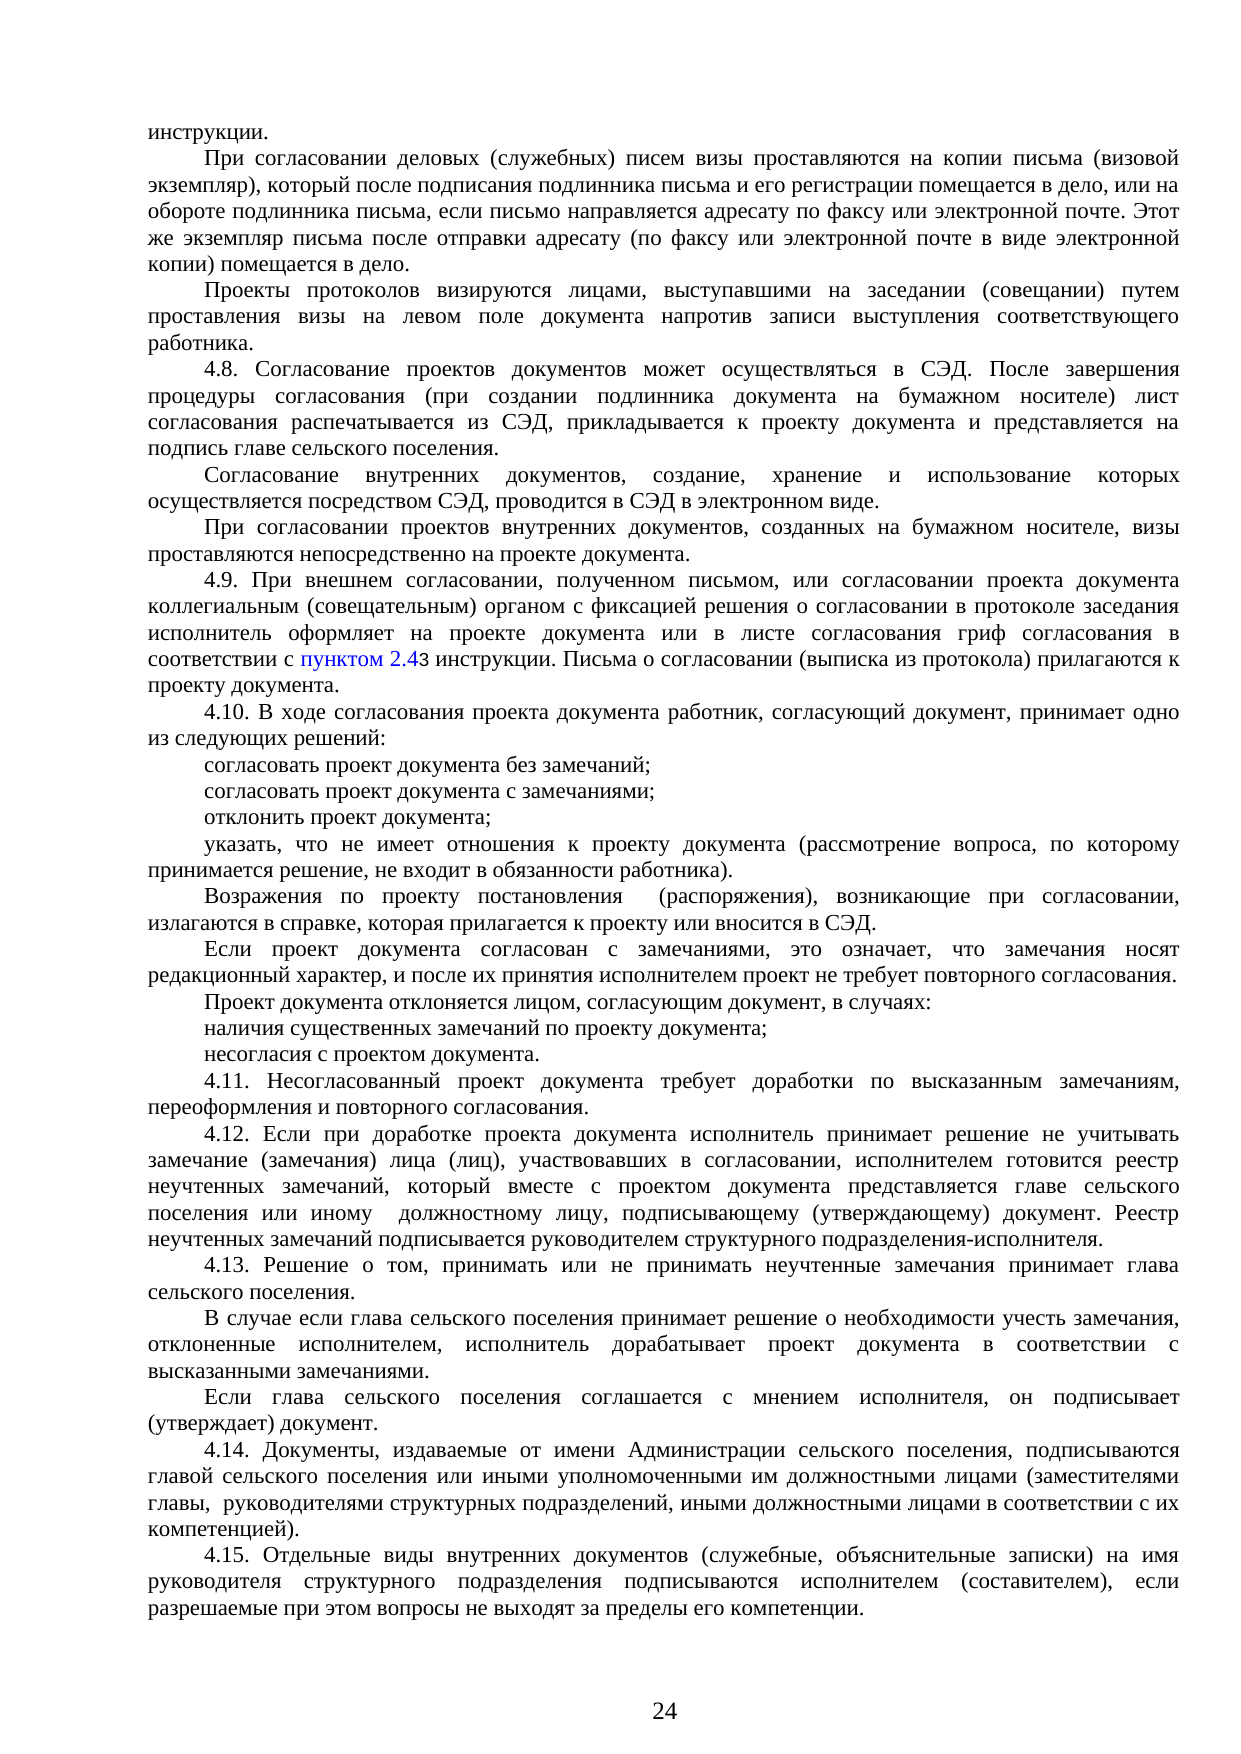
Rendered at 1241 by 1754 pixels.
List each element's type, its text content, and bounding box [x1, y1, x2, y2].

text наличия существенных замечаний по проекту документа; [148, 1014, 1181, 1041]
text При согласовании деловых (служебных) писем визы проставляются на копии письма (визовой экземпляр), который после подписания подлинника письма и его регистрации помещается в дело, или на обороте подлинника письма, если письмо направляется адресату по факсу или электронной почте. Этот же экземпляр письма после отправки адресату (по факсу или электронной почте в виде электронной копии) помещается в дело. [148, 144, 1181, 276]
text В случае если глава сельского поселения принимает решение о необходимости учесть замечания, отклоненные исполнителем, исполнитель дорабатывает проект документа в соответствии с высказанными замечаниями. [148, 1304, 1181, 1383]
text несогласия с проектом документа. [148, 1041, 1181, 1067]
text 4.9. При внешнем согласовании, полученном письмом, или согласовании проекта документа коллегиальным (совещательным) органом с фиксацией решения о согласовании в протоколе заседания исполнитель оформляет на проекте документа или в листе согласования гриф согласования в соответствии с пунктом 2.43 инструкции. Письма о согласовании (выписка из протокола) прилагаются к проекту документа. [148, 566, 1181, 698]
text указать, что не имеет отношения к проекту документа (рассмотрение вопроса, по которому принимается решение, не входит в обязанности работника). [148, 830, 1181, 882]
text Согласование внутренних документов, создание, хранение и использование которых осуществляется посредством СЭД, проводится в СЭД в электронном виде. [148, 461, 1181, 513]
text Проект документа отклоняется лицом, согласующим документ, в случаях: [148, 988, 1181, 1014]
text Возражения по проекту постановления (распоряжения), возникающие при согласовании, излагаются в справке, которая прилагается к проекту или вносится в СЭД. [148, 882, 1181, 935]
text Если проект документа согласован с замечаниями, это означает, что замечания носят редакционный характер, и после их принятия исполнителем проект не требует повторного согласования. [148, 935, 1181, 988]
text 4.10. В ходе согласования проекта документа работник, согласующий документ, принимает одно из следующих решений: [148, 698, 1181, 751]
text согласовать проект документа с замечаниями; [148, 777, 1181, 803]
text 4.11. Несогласованный проект документа требует доработки по высказанным замечаниям, переоформления и повторного согласования. [148, 1067, 1181, 1119]
text 4.15. Отдельные виды внутренних документов (служебные, объяснительные записки) на имя руководителя структурного подразделения подписываются исполнителем (составителем), если разрешаемые при этом вопросы не выходят за пределы его компетенции. [148, 1541, 1181, 1620]
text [148, 118, 1181, 144]
text Если глава сельского поселения соглашается с мнением исполнителя, он подписывает (утверждает) документ. [148, 1383, 1181, 1436]
text 4.8. Согласование проектов документов может осуществляться в СЭД. После завершения процедуры согласования (при создании подлинника документа на бумажном носителе) лист согласования распечатывается из СЭД, прикладывается к проекту документа и представляется на подпись главе сельского поселения. [148, 355, 1181, 461]
text При согласовании проектов внутренних документов, созданных на бумажном носителе, визы проставляются непосредственно на проекте документа. [148, 513, 1181, 566]
text 4.14. Документы, издаваемые от имени Администрации сельского поселения, подписываются главой сельского поселения или иными уполномоченными им должностными лицами (заместителями главы, руководителями структурных подразделений, иными должностными лицами в соответствии с их компетенцией). [148, 1436, 1181, 1541]
text 4.13. Решение о том, принимать или не принимать неучтенные замечания принимает глава сельского поселения. [148, 1251, 1181, 1304]
text отклонить проект документа; [148, 803, 1181, 830]
text согласовать проект документа без замечаний; [148, 751, 1181, 777]
text Проекты протоколов визируются лицами, выступавшими на заседании (совещании) путем проставления визы на левом поле документа напротив записи выступления соответствующего работника. [148, 276, 1181, 355]
text 4.12. Если при доработке проекта документа исполнитель принимает решение не учитывать замечание (замечания) лица (лиц), участвовавших в согласовании, исполнителем готовится реестр неучтенных замечаний, который вместе с проектом документа представляется главе сельского поселения или иному должностному лицу, подписывающему (утверждающему) документ. Реестр неучтенных замечаний подписывается руководителем структурного подразделения-исполнителя. [148, 1119, 1181, 1251]
